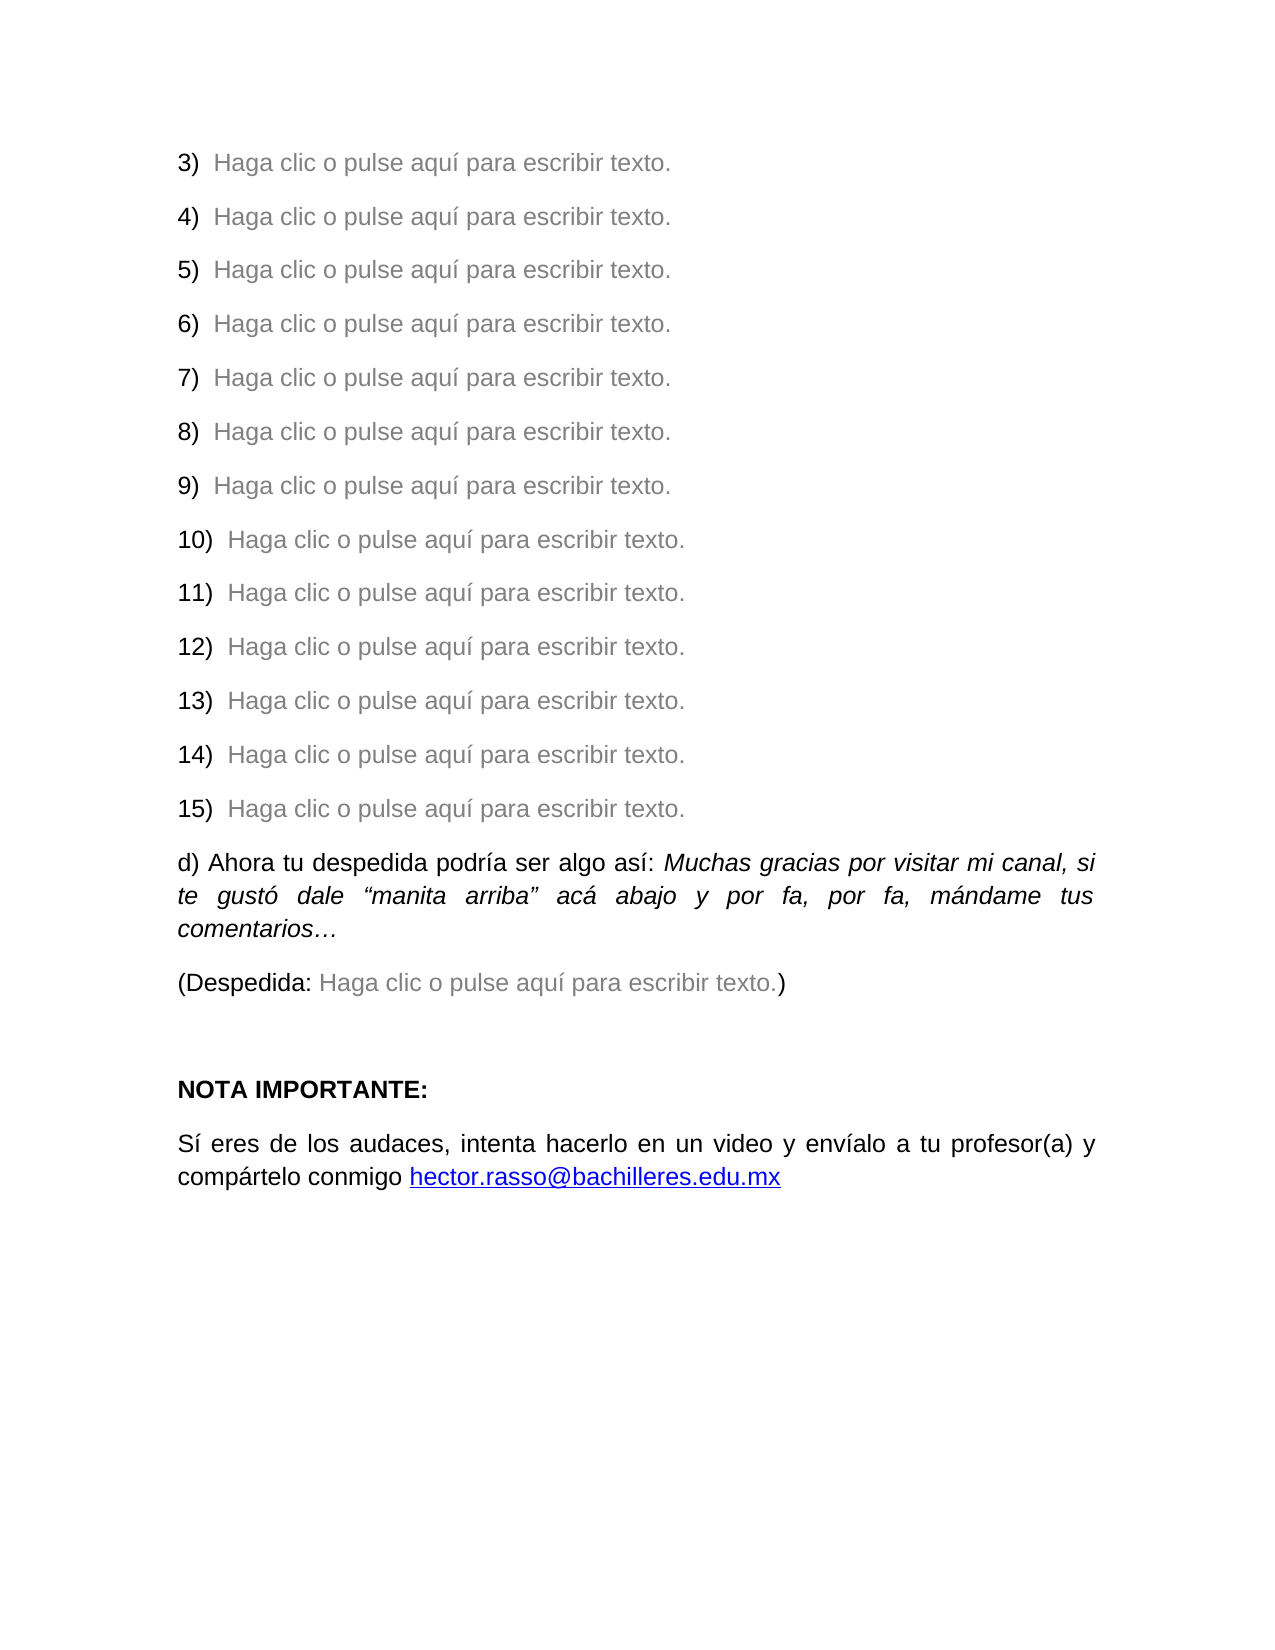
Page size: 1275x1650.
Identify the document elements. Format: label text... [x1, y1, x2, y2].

text 3) [177, 148, 1098, 176]
text 10) [177, 524, 1098, 553]
text 14) [177, 740, 1098, 769]
text 11) [177, 578, 1098, 607]
text 15) [177, 794, 1098, 823]
text 12) [177, 632, 1098, 661]
text 9) [177, 471, 1098, 499]
text (Despedida: ) [177, 968, 1098, 996]
text d) Ahora tu despedida podría ser algo así: Muchas gracias por visitar mi canal, si te gustó dale “manita arriba” acá abajo y por fa, por fa, mándame tus comentarios… [177, 848, 1098, 942]
text 13) [177, 686, 1098, 715]
text 5) [177, 255, 1098, 284]
text 7) [177, 363, 1098, 392]
text NOTA IMPORTANTE: [177, 1075, 1098, 1104]
text 8) [177, 417, 1098, 446]
text Sí eres de los audaces, intenta hacerlo en un video y envíalo a tu profesor(a) y compártelo conmigo hector.rasso@bachilleres.edu.mx [177, 1129, 1098, 1191]
text 4) [177, 201, 1098, 230]
text 6) [177, 309, 1098, 338]
